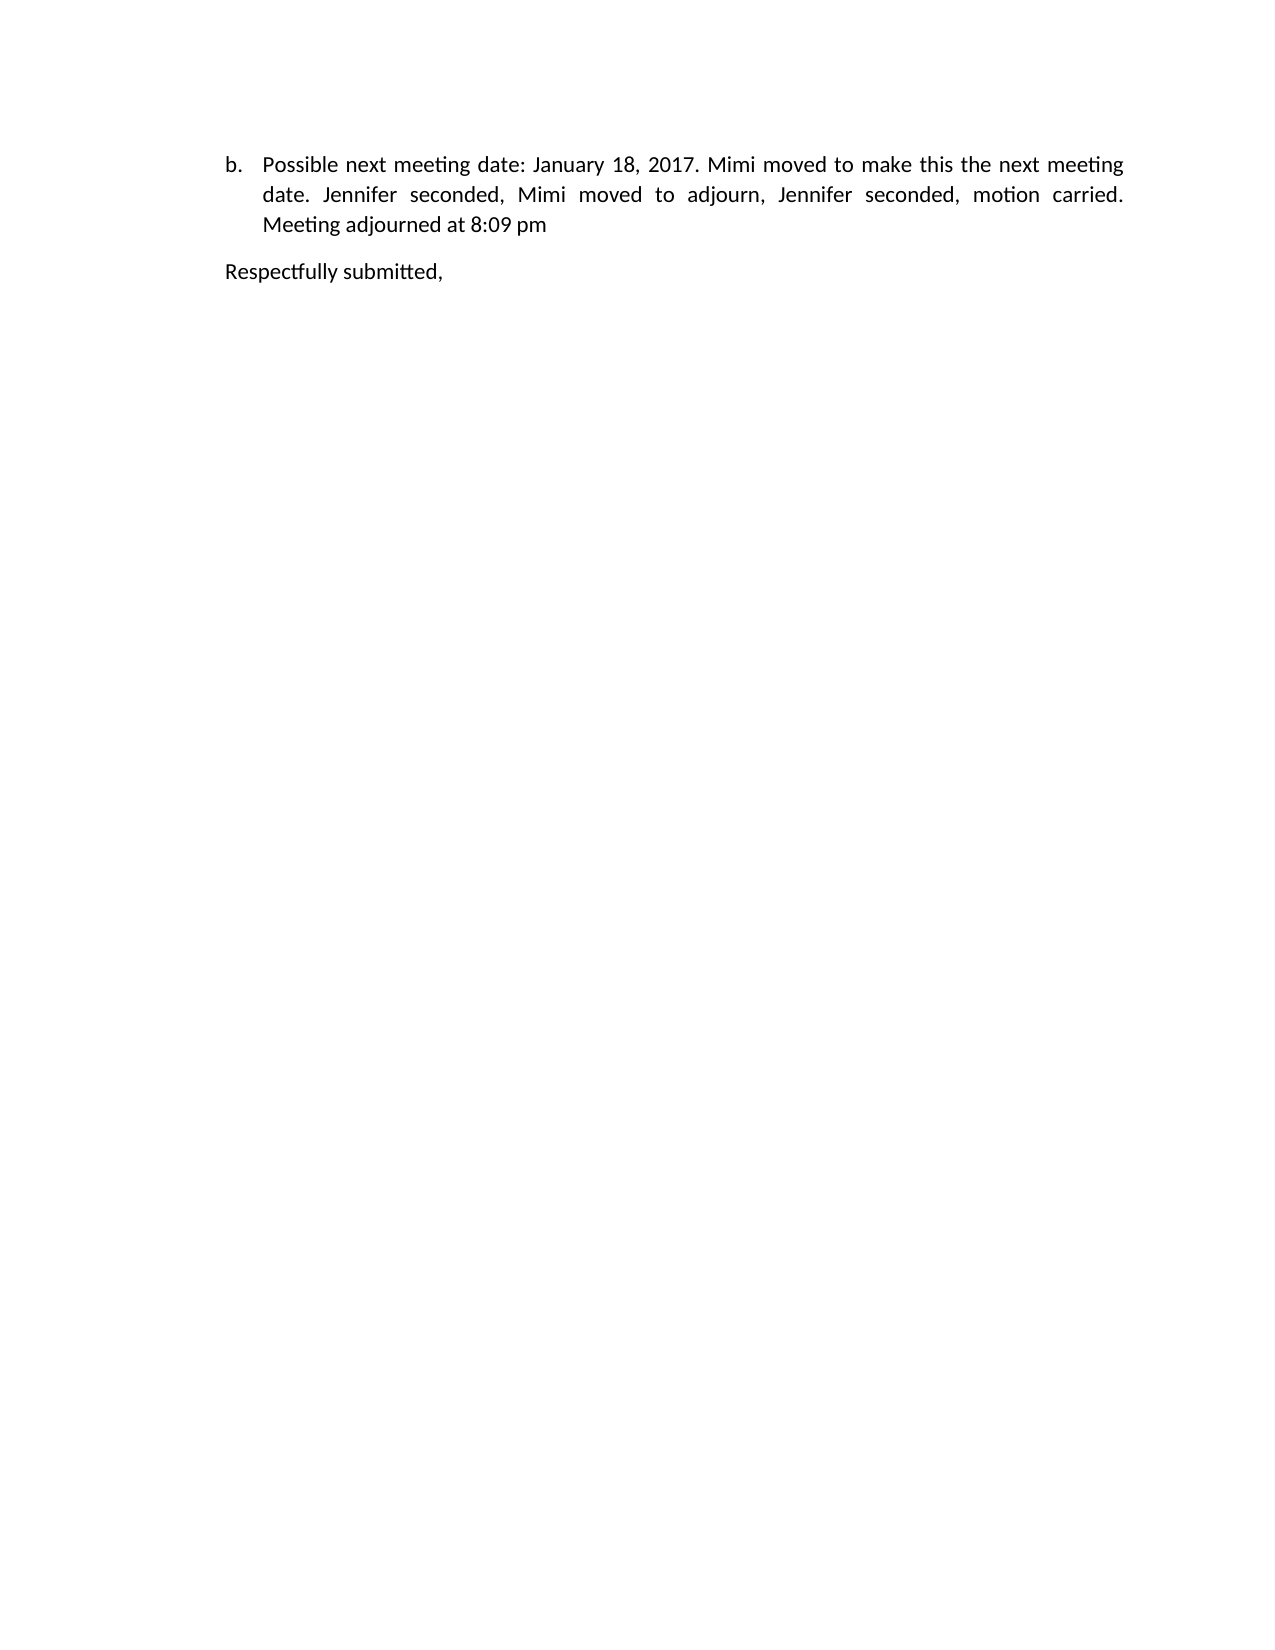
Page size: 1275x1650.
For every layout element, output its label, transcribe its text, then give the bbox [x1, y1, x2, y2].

text Respectfully submitted, [225, 257, 1125, 285]
list Possible next meeting date: January 18, 2017. Mimi moved to make this the next meeting date. Jennifer seconded, Mimi moved to adjourn, Jennifer seconded, motion carried. Meeting adjourned at 8:09 pm [225, 150, 1125, 238]
